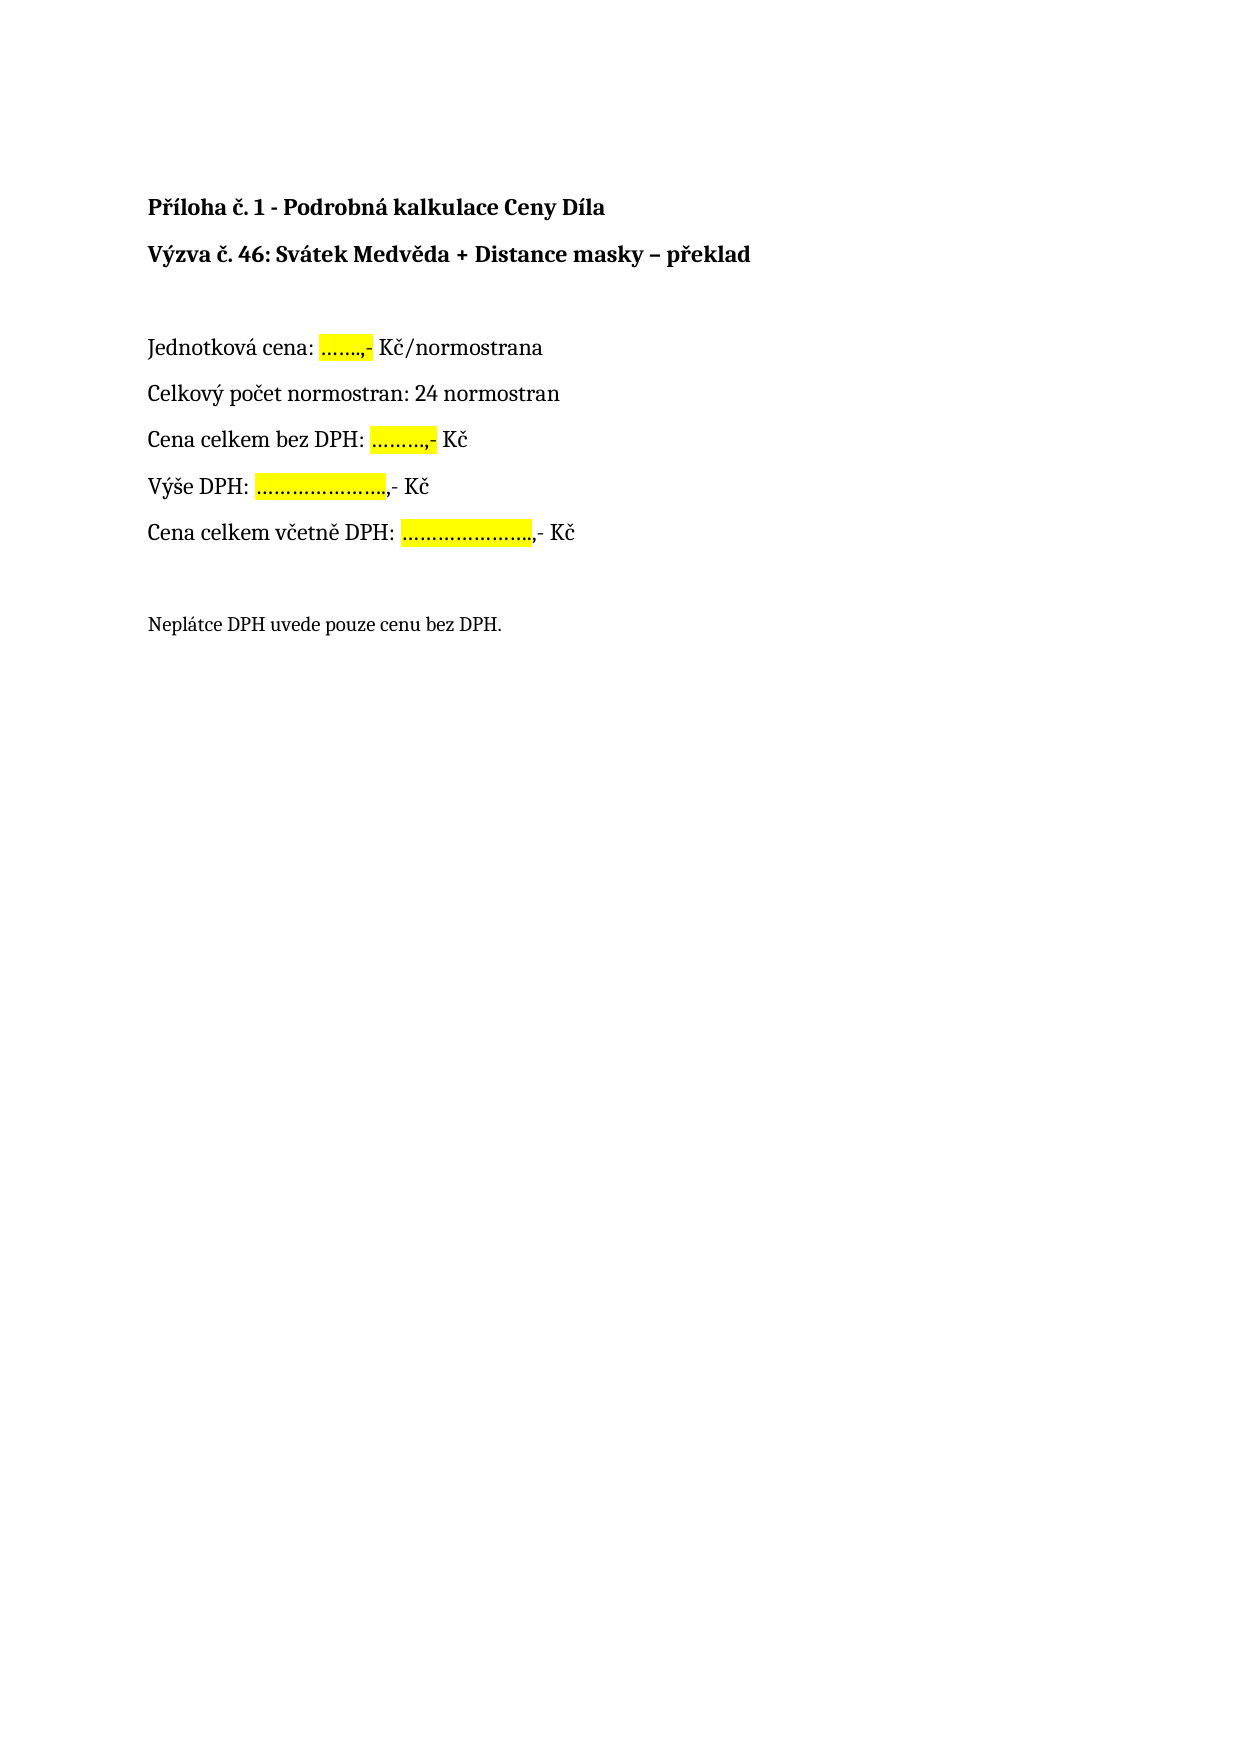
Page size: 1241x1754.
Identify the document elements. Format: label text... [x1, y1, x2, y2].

text Výše DPH: ………………….,- Kč [386, 473, 1093, 500]
text Cena celkem bez DPH: ………,- Kč [437, 426, 1093, 454]
text Výzva č. 46: Svátek Medvěda + Distance masky – překlad [148, 241, 1093, 268]
text Cena celkem včetně DPH: ………………….,- Kč [148, 519, 401, 547]
text Jednotková cena: …….,- Kč/normostrana [148, 333, 1093, 361]
text Cena celkem bez DPH: ………,- Kč [148, 426, 370, 454]
text Neplátce DPH uvede pouze cenu bez DPH. [148, 612, 1093, 636]
text Výše DPH: ………………….,- Kč [148, 473, 255, 500]
text Příloha č. 1 - Podrobná kalkulace Ceny Díla [148, 194, 1093, 222]
text Cena celkem včetně DPH: ………………….,- Kč [532, 519, 1093, 547]
text Celkový počet normostran: 24 normostran [148, 380, 1093, 407]
